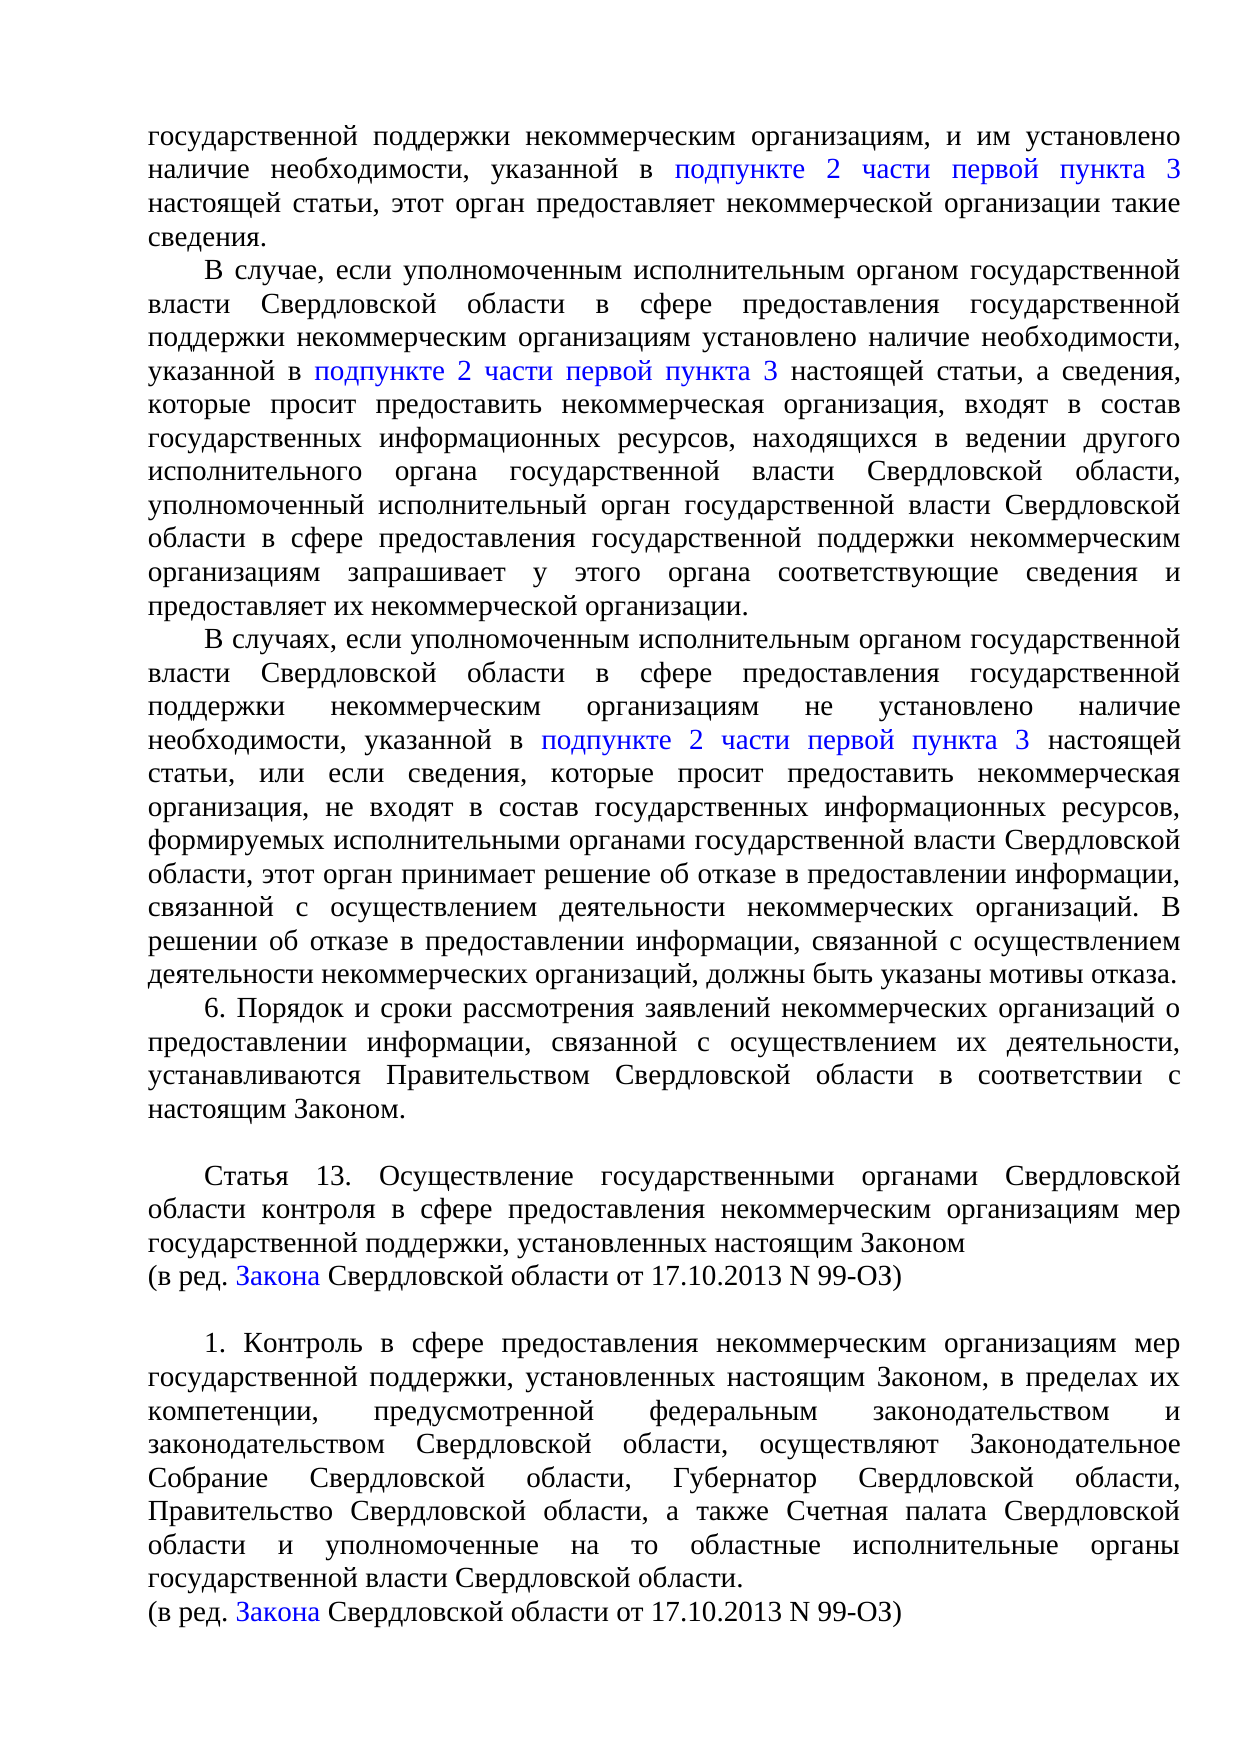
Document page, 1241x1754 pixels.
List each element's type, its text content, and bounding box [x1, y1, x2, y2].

text В случае, если уполномоченным исполнительным органом государственной власти Свердловской области в сфере предоставления государственной поддержки некоммерческим организациям установлено наличие необходимости, указанной в подпункте 2 части первой пункта 3 настоящей статьи, а сведения, которые просит предоставить некоммерческая организация, входят в состав государственных информационных ресурсов, находящихся в ведении другого исполнительного органа государственной власти Свердловской области, уполномоченный исполнительный орган государственной власти Свердловской области в сфере предоставления государственной поддержки некоммерческим организациям запрашивает у этого органа соответствующие сведения и предоставляет их некоммерческой организации. [148, 252, 1181, 621]
text (в ред. Закона Свердловской области от 17.10.2013 N 99-ОЗ) [148, 1258, 1181, 1292]
text Статья 13. Осуществление государственными органами Свердловской области контроля в сфере предоставления некоммерческим организациям мер государственной поддержки, установленных настоящим Законом [148, 1158, 1181, 1258]
text (в ред. Закона Свердловской области от 17.10.2013 N 99-ОЗ) [148, 1594, 1181, 1627]
text 6. Порядок и сроки рассмотрения заявлений некоммерческих организаций о предоставлении информации, связанной с осуществлением их деятельности, устанавливаются Правительством Свердловской области в соответствии с настоящим Законом. [148, 990, 1181, 1124]
text 1. Контроль в сфере предоставления некоммерческим организациям мер государственной поддержки, установленных настоящим Законом, в пределах их компетенции, предусмотренной федеральным законодательством и законодательством Свердловской области, осуществляют Законодательное Собрание Свердловской области, Губернатор Свердловской области, Правительство Свердловской области, а также Счетная палата Свердловской области и уполномоченные на то областные исполнительные органы государственной власти Свердловской области. [148, 1326, 1181, 1594]
text В случаях, если уполномоченным исполнительным органом государственной власти Свердловской области в сфере предоставления государственной поддержки некоммерческим организациям не установлено наличие необходимости, указанной в подпункте 2 части первой пункта 3 настоящей статьи, или если сведения, которые просит предоставить некоммерческая организация, не входят в состав государственных информационных ресурсов, формируемых исполнительными органами государственной власти Свердловской области, этот орган принимает решение об отказе в предоставлении информации, связанной с осуществлением деятельности некоммерческих организаций. В решении об отказе в предоставлении информации, связанной с осуществлением деятельности некоммерческих организаций, должны быть указаны мотивы отказа. [148, 621, 1181, 990]
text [148, 118, 1181, 252]
